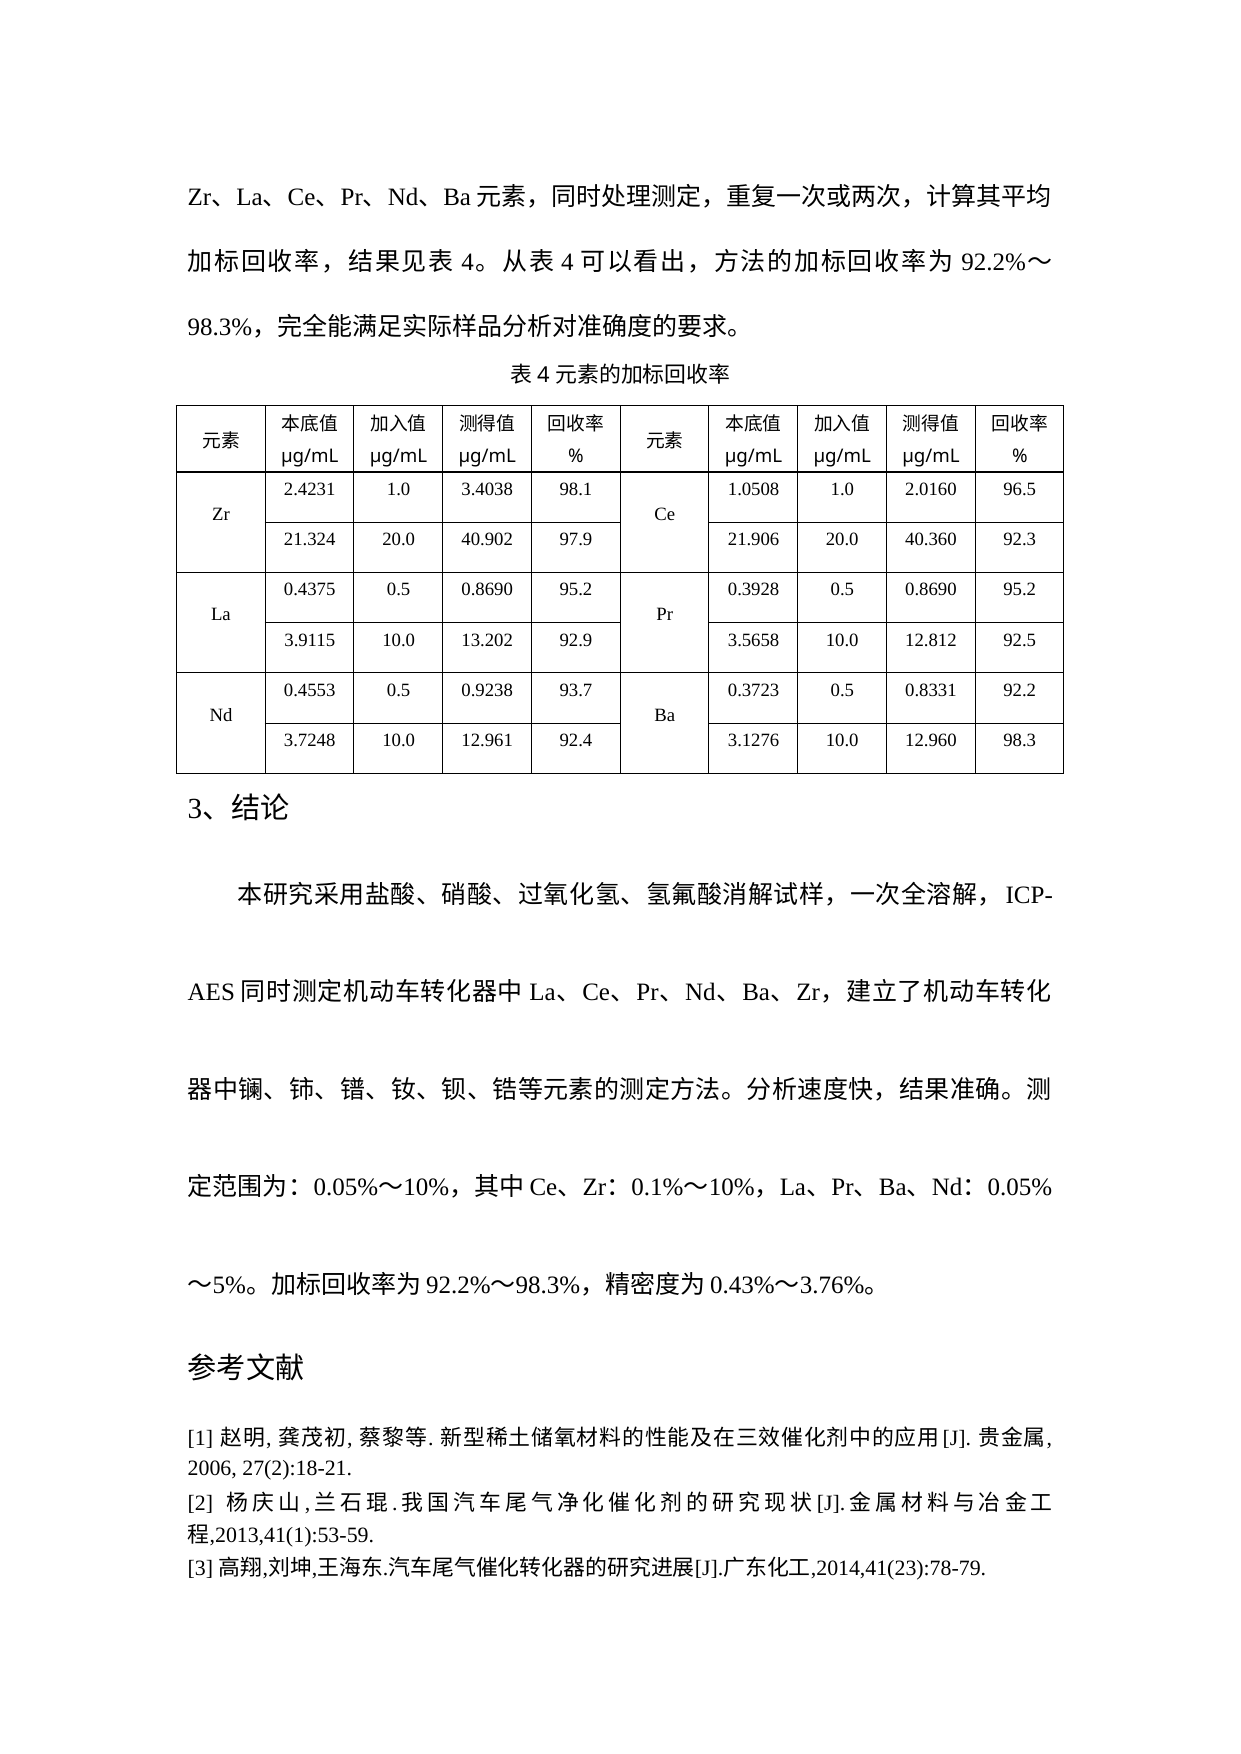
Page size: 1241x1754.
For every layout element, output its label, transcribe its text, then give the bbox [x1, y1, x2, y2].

table_cell 0.4553 [266, 673, 353, 722]
table_cell 98.1 [532, 473, 620, 522]
table_cell 0.3928 [709, 573, 797, 622]
text [1] 赵明, 龚茂初, 蔡黎等. 新型稀土储氧材料的性能及在三效催化剂中的应用[J]. 贵金属, 2006, 27(2):18-21. [187, 1419, 1053, 1484]
table_cell 92.5 [976, 623, 1063, 672]
table_header 回收率 % [976, 406, 1063, 471]
table_cell 92.2 [976, 673, 1063, 722]
table_cell 0.8690 [443, 573, 531, 622]
table_cell Ce [621, 473, 708, 572]
table_cell 92.3 [976, 523, 1063, 572]
table_cell 3.7248 [266, 724, 353, 773]
table_header 元素 [177, 406, 265, 471]
table_cell 0.5 [354, 573, 442, 622]
table_cell 2.4231 [266, 473, 353, 522]
table_header 回收率 % [532, 406, 620, 471]
table_cell 1.0 [798, 473, 886, 522]
table_header 加入值µg/mL [798, 406, 886, 471]
table_cell 0.5 [798, 573, 886, 622]
table_cell 0.9238 [443, 673, 531, 722]
table_cell Nd [177, 673, 265, 773]
table_header 本底值µg/mL [709, 406, 797, 471]
table_cell 0.3723 [709, 673, 797, 722]
table_cell 3.5658 [709, 623, 797, 672]
table_cell 3.1276 [709, 724, 797, 773]
table_cell 0.4375 [266, 573, 353, 622]
table_cell 1.0508 [709, 473, 797, 522]
table_cell 93.7 [532, 673, 620, 722]
table_cell 12.960 [887, 724, 975, 773]
table_cell 21.906 [709, 523, 797, 572]
table_cell La [177, 573, 265, 672]
table_header 加入值µg/mL [354, 406, 442, 471]
table_cell 10.0 [354, 724, 442, 773]
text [187, 162, 1053, 357]
text [3] 高翔,刘坤,王海东.汽车尾气催化转化器的研究进展[J].广东化工,2014,41(23):78-79. [187, 1549, 1053, 1582]
table_cell 95.2 [532, 573, 620, 622]
table_cell 0.8331 [887, 673, 975, 722]
text [2] 杨庆山,兰石琨.我国汽车尾气净化催化剂的研究现状[J].金属材料与冶金工程,2013,41(1):53-59. [187, 1484, 1053, 1549]
table_header 测得值µg/mL [443, 406, 531, 471]
table_cell 10.0 [798, 724, 886, 773]
table_cell 3.4038 [443, 473, 531, 522]
text 表 4 元素的加标回收率 [187, 357, 1053, 389]
table_cell 0.8690 [887, 573, 975, 622]
table_cell 13.202 [443, 623, 531, 672]
text 本研究采用盐酸、硝酸、过氧化氢、氢氟酸消解试样，一次全溶解，ICP-AES同时测定机动车转化器中La、Ce、Pr、Nd、Ba、Zr，建立了机动车转化器中镧、铈、镨、钕、钡、锆等元素的测定方法。分析速度快，结果准确。测定范围为：0.05%～10%，其中Ce、Zr：0.1%～10%，La、Pr、Ba、Nd：0.05%～5%。加标回收率为92.2%～98.3%，精密度为0.43%～3.76%。 [187, 860, 1053, 1315]
table_cell 1.0 [354, 473, 442, 522]
table_cell 12.812 [887, 623, 975, 672]
table_header 本底值µg/mL [266, 406, 353, 471]
table_cell 96.5 [976, 473, 1063, 522]
table_cell 2.0160 [887, 473, 975, 522]
table_cell Pr [621, 573, 708, 672]
table_header 测得值µg/mL [887, 406, 975, 471]
table_cell 20.0 [354, 523, 442, 572]
table_cell 97.9 [532, 523, 620, 572]
table_cell 20.0 [798, 523, 886, 572]
table_cell 40.902 [443, 523, 531, 572]
table_cell 98.3 [976, 724, 1063, 773]
table_cell Ba [621, 673, 708, 773]
table_cell 10.0 [354, 623, 442, 672]
text 3、结论 [187, 774, 1053, 839]
table_cell 92.9 [532, 623, 620, 672]
table_cell 0.5 [798, 673, 886, 722]
table_cell 10.0 [798, 623, 886, 672]
table_cell Zr [177, 473, 265, 572]
text 参考文献 [187, 1333, 1053, 1398]
table_cell 95.2 [976, 573, 1063, 622]
table_cell 40.360 [887, 523, 975, 572]
table_cell 12.961 [443, 724, 531, 773]
table_cell 21.324 [266, 523, 353, 572]
table_cell 3.9115 [266, 623, 353, 672]
table_cell 92.4 [532, 724, 620, 773]
table_header 元素 [621, 406, 708, 471]
table_cell 0.5 [354, 673, 442, 722]
